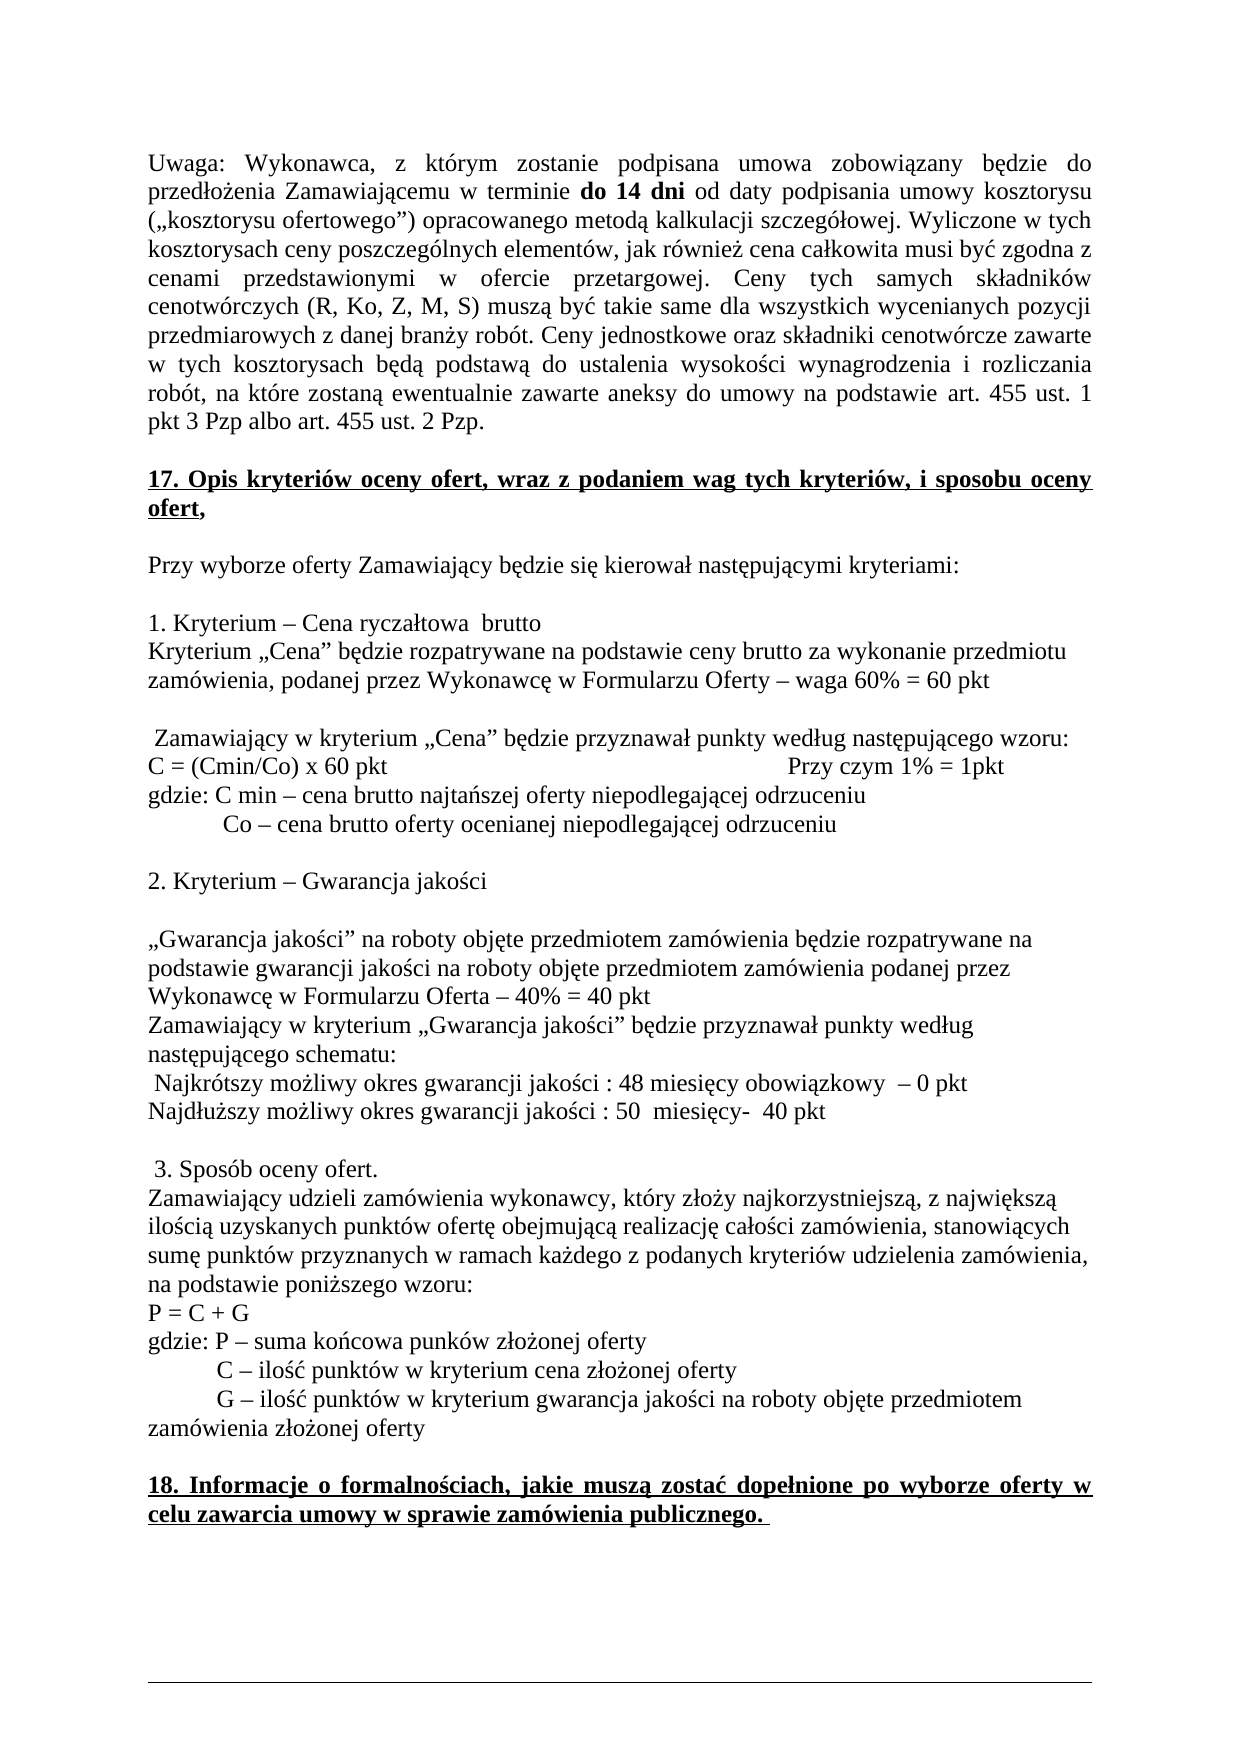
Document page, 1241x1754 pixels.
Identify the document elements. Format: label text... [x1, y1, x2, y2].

text 17. Opis kryteriów oceny ofert, wraz z podaniem wag tych kryteriów, i sposobu oceny ofert, [148, 464, 1092, 489]
text Kryterium „Cena” będzie rozpatrywane na podstawie ceny brutto za wykonanie przedmiotu zamówienia, podanej przez Wykonawcę w Formularzu Oferty – waga 60% = 60 pkt [148, 636, 1092, 694]
text „Gwarancja jakości” na roboty objęte przedmiotem zamówienia będzie rozpatrywane na podstawie gwarancji jakości na roboty objęte przedmiotem zamówienia podanej przez Wykonawcę w Formularzu Oferta – 40% = 40 pkt [148, 924, 1092, 1010]
text 18. Informacje o formalnościach, jakie muszą zostać dopełnione po wyborze oferty w celu zawarcia umowy w sprawie zamówienia publicznego. [148, 1497, 1092, 1528]
text Przy wyborze oferty Zamawiający będzie się kierował następującymi kryteriami: [148, 550, 1092, 579]
text Co – cena brutto oferty ocenianej niepodlegającej odrzuceniu [148, 809, 1092, 838]
text gdzie: P – suma końcowa punków złożonej oferty [148, 1326, 1092, 1355]
text 1. Kryterium – Cena ryczałtowa brutto [148, 608, 1092, 636]
text C – ilość punktów w kryterium cena złożonej oferty [148, 1355, 1092, 1384]
text P = C + G [148, 1298, 1092, 1326]
text 3. Sposób oceny ofert. [148, 1154, 1092, 1183]
text 2. Kryterium – Gwarancja jakości [148, 866, 1092, 895]
text Uwaga: Wykonawca, z którym zostanie podpisana umowa zobowiązany będzie do przedłożenia Zamawiającemu w terminie do 14 dni od daty podpisania umowy kosztorysu („kosztorysu ofertowego”) opracowanego metodą kalkulacji szczegółowej. Wyliczone w tych kosztorysach ceny poszczególnych elementów, jak również cena całkowita musi być zgodna z cenami przedstawionymi w ofercie przetargowej. Ceny tych samych składników cenotwórczych (R, Ko, Z, M, S) muszą być takie same dla wszystkich wycenianych pozycji przedmiarowych z danej branży robót. Ceny jednostkowe oraz składniki cenotwórcze zawarte w tych kosztorysach będą podstawą do ustalenia wysokości wynagrodzenia i rozliczania robót, na które zostaną ewentualnie zawarte aneksy do umowy na podstawie art. 455 ust. 1 pkt 3 Pzp albo art. 455 ust. 2 Pzp. [148, 148, 1092, 435]
text gdzie: C min – cena brutto najtańszej oferty niepodlegającej odrzuceniu [148, 780, 1092, 809]
text Najdłuższy możliwy okres gwarancji jakości : 50 miesięcy- 40 pkt [148, 1096, 1092, 1125]
text Najkrótszy możliwy okres gwarancji jakości : 48 miesięcy obowiązkowy – 0 pkt [148, 1068, 1092, 1096]
text Zamawiający w kryterium „Gwarancja jakości” będzie przyznawał punkty według następującego schematu: [148, 1010, 1092, 1068]
text G – ilość punktów w kryterium gwarancja jakości na roboty objęte przedmiotem zamówienia złożonej oferty [148, 1384, 1092, 1441]
text 18. Informacje o formalnościach, jakie muszą zostać dopełnione po wyborze oferty w celu zawarcia umowy w sprawie zamówienia publicznego. [148, 1470, 1092, 1495]
text Zamawiający w kryterium „Cena” będzie przyznawał punkty według następującego wzoru: [148, 723, 1092, 751]
text C = (Cmin/Co) x 60 pkt Przy czym 1% = 1pkt [148, 751, 1092, 780]
text Zamawiający udzieli zamówienia wykonawcy, który złoży najkorzystniejszą, z największą ilością uzyskanych punktów ofertę obejmującą realizację całości zamówienia, stanowiących sumę punktów przyznanych w ramach każdego z podanych kryteriów udzielenia zamówienia, na podstawie poniższego wzoru: [148, 1183, 1092, 1298]
text 17. Opis kryteriów oceny ofert, wraz z podaniem wag tych kryteriów, i sposobu oceny ofert, [148, 490, 1092, 521]
